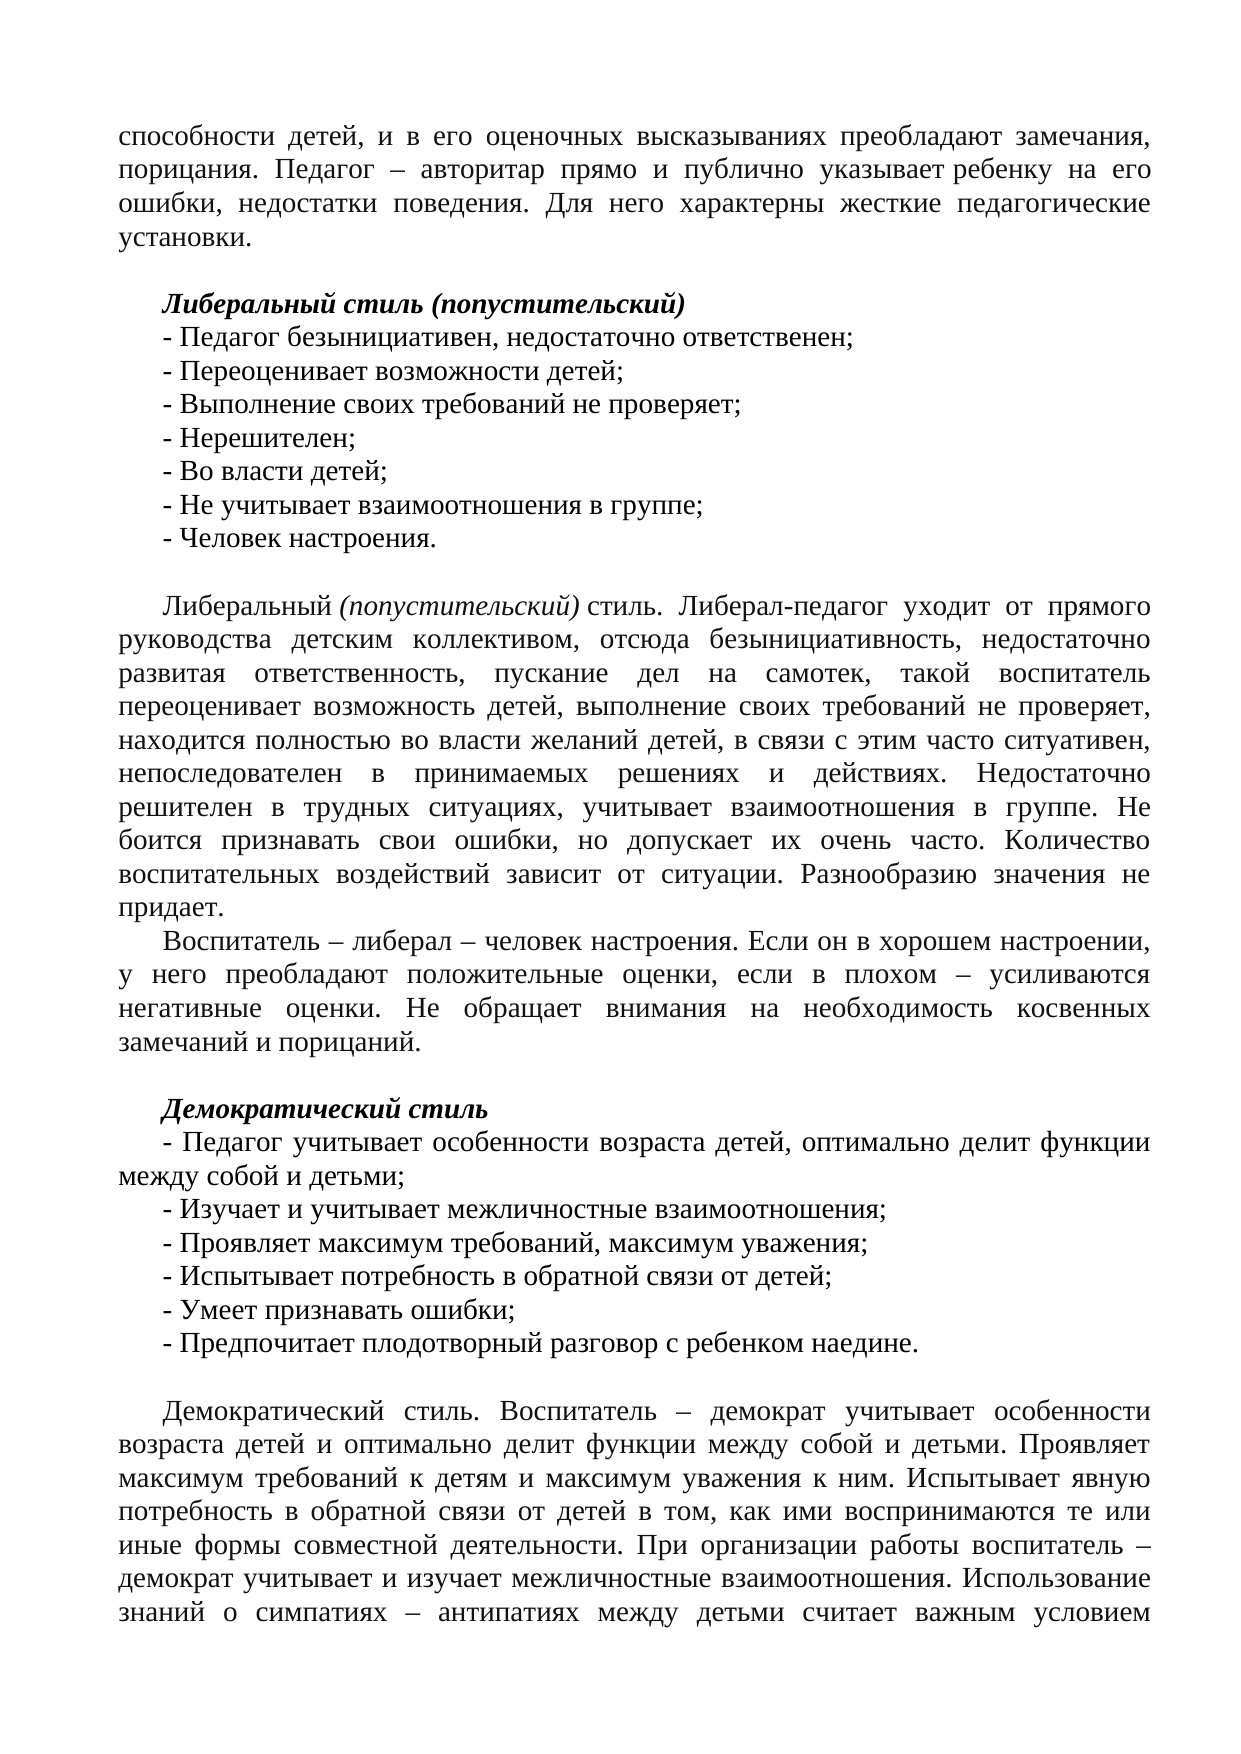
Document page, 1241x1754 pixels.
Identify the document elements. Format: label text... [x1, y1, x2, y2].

text Демократический стиль [118, 1091, 1152, 1124]
text - Педагог учитывает особенности возраста детей, оптимально делит функции между собой и детьми; [118, 1124, 1152, 1191]
text Воспитатель – либерал – человек настроения. Если он в хорошем настроении, у него преобладают положительные оценки, если в плохом – усиливаются негативные оценки. Не обращает внимания на необходимость косвенных замечаний и порицаний. [118, 923, 1152, 1057]
text - Проявляет максимум требований, максимум уважения; [118, 1225, 1152, 1258]
text - Человек настроения. [118, 521, 1152, 554]
text - Нерешителен; [118, 420, 1152, 453]
text - Испытывает потребность в обратной связи от детей; [118, 1258, 1152, 1292]
text - Выполнение своих требований не проверяет; [118, 386, 1152, 420]
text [118, 1393, 1152, 1627]
text - Переоценивает возможности детей; [118, 353, 1152, 386]
text - Во власти детей; [118, 453, 1152, 487]
text Либеральный (попустительский) стиль. Либерал-педагог уходит от прямого руководства детским коллективом, отсюда безынициативность, недостаточно развитая ответственность, пускание дел на самотек, такой воспитатель переоценивает возможность детей, выполнение своих требований не проверяет, находится полностью во власти желаний детей, в связи с этим часто ситуативен, непоследователен в принимаемых решениях и действиях. Недостаточно решителен в трудных ситуациях, учитывает взаимоотношения в группе. Не боится признавать свои ошибки, но допускает их очень часто. Количество воспитательных воздействий зависит от ситуации. Разнообразию значения не придает. [118, 588, 1152, 923]
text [118, 118, 1152, 252]
text - Умеет признавать ошибки; [118, 1292, 1152, 1326]
text - Педагог безынициативен, недостаточно ответственен; [118, 319, 1152, 353]
text - Предпочитает плодотворный разговор с ребенком наедине. [118, 1326, 1152, 1359]
text - Не учитывает взаимоотношения в группе; [118, 487, 1152, 521]
text - Изучает и учитывает межличностные взаимоотношения; [118, 1191, 1152, 1225]
text Либеральный стиль (попустительский) [118, 286, 1152, 319]
